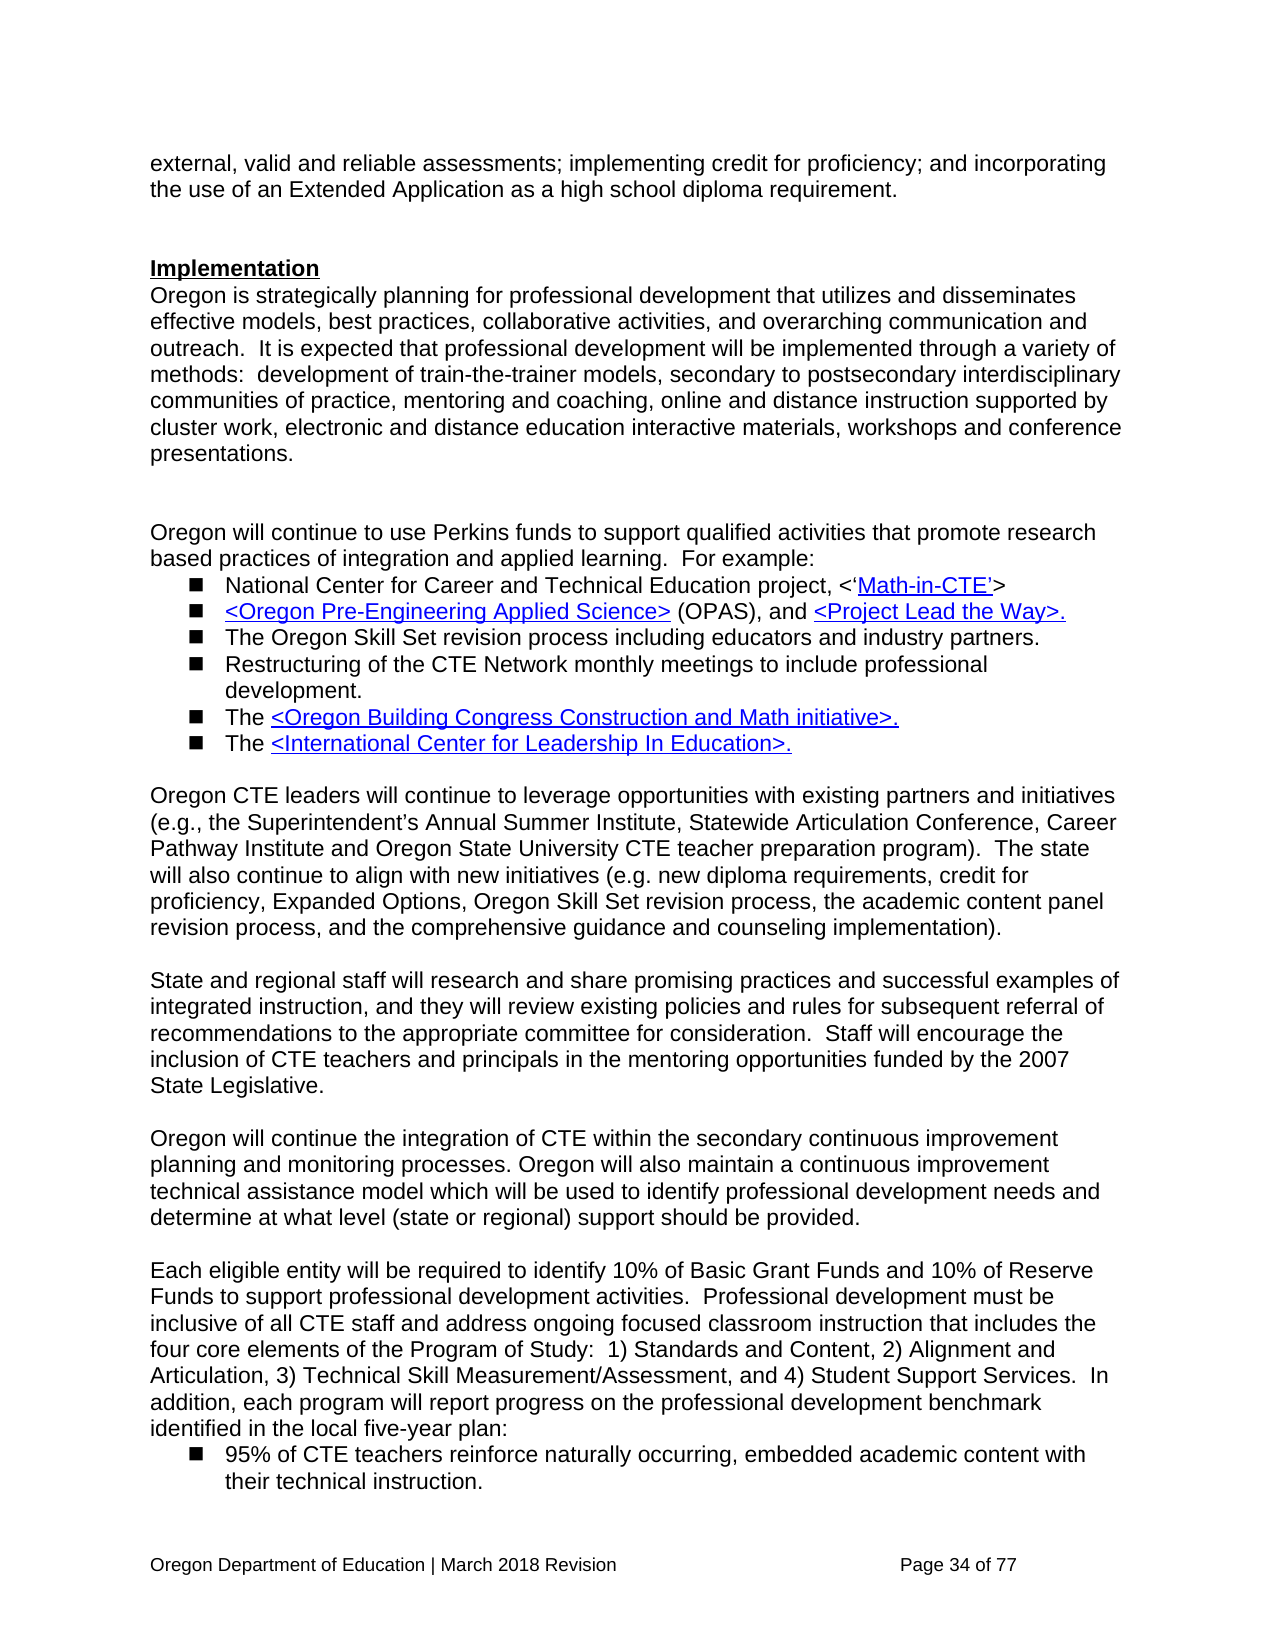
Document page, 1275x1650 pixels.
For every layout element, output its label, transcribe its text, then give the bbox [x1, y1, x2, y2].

text Implementation [150, 255, 1125, 282]
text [150, 150, 1125, 203]
text Each eligible entity will be required to identify 10% of Basic Grant Funds and 10% of Reserve Funds to support professional development activities. Professional development must be inclusive of all CTE staff and address ongoing focused classroom instruction that includes the four core elements of the Program of Study: 1) Standards and Content, 2) Alignment and Articulation, 3) Technical Skill Measurement/Assessment, and 4) Student Support Services. In addition, each program will report progress on the professional development benchmark identified in the local five-year plan: [150, 1257, 1125, 1441]
list <Oregon Pre-Engineering Applied Science> (OPAS), and <Project Lead the Way>. [187, 598, 1125, 624]
list The <Oregon Building Congress Construction and Math initiative>. [187, 703, 1125, 730]
text Oregon CTE leaders will continue to leverage opportunities with existing partners and initiatives (e.g., the Superintendent’s Annual Summer Institute, Statewide Articulation Conference, Career Pathway Institute and Oregon State University CTE teacher preparation program). The state will also continue to align with new initiatives (e.g. new diploma requirements, credit for proficiency, Expanded Options, Oregon Skill Set revision process, the academic content panel revision process, and the comprehensive guidance and counseling implementation). [150, 782, 1125, 941]
list Restructuring of the CTE Network monthly meetings to include professional development. [187, 651, 1125, 703]
list The Oregon Skill Set revision process including educators and industry partners. [187, 624, 1125, 651]
list National Center for Career and Technical Education project, <‘Math-in-CTE’> [187, 572, 1125, 598]
text State and regional staff will research and share promising practices and successful examples of integrated instruction, and they will review existing policies and rules for subsequent referral of recommendations to the appropriate committee for consideration. Staff will encourage the inclusion of CTE teachers and principals in the mentoring opportunities funded by the 2007 State Legislative. [150, 967, 1125, 1099]
text Oregon will continue to use Perkins funds to support qualified activities that promote research based practices of integration and applied learning. For example: [150, 519, 1125, 572]
list 95% of CTE teachers reinforce naturally occurring, embedded academic content with their technical instruction. [187, 1441, 1125, 1494]
text Oregon is strategically planning for professional development that utilizes and disseminates effective models, best practices, collaborative activities, and overarching communication and outreach. It is expected that professional development will be implemented through a variety of methods: development of train-the-trainer models, secondary to postsecondary interdisciplinary communities of practice, mentoring and coaching, online and distance instruction supported by cluster work, electronic and distance education interactive materials, workshops and conference presentations. [150, 282, 1125, 466]
list The <International Center for Leadership In Education>. [187, 730, 1125, 756]
text Oregon will continue the integration of CTE within the secondary continuous improvement planning and monitoring processes. Oregon will also maintain a continuous improvement technical assistance model which will be used to identify professional development needs and determine at what level (state or regional) support should be provided. [150, 1125, 1125, 1231]
